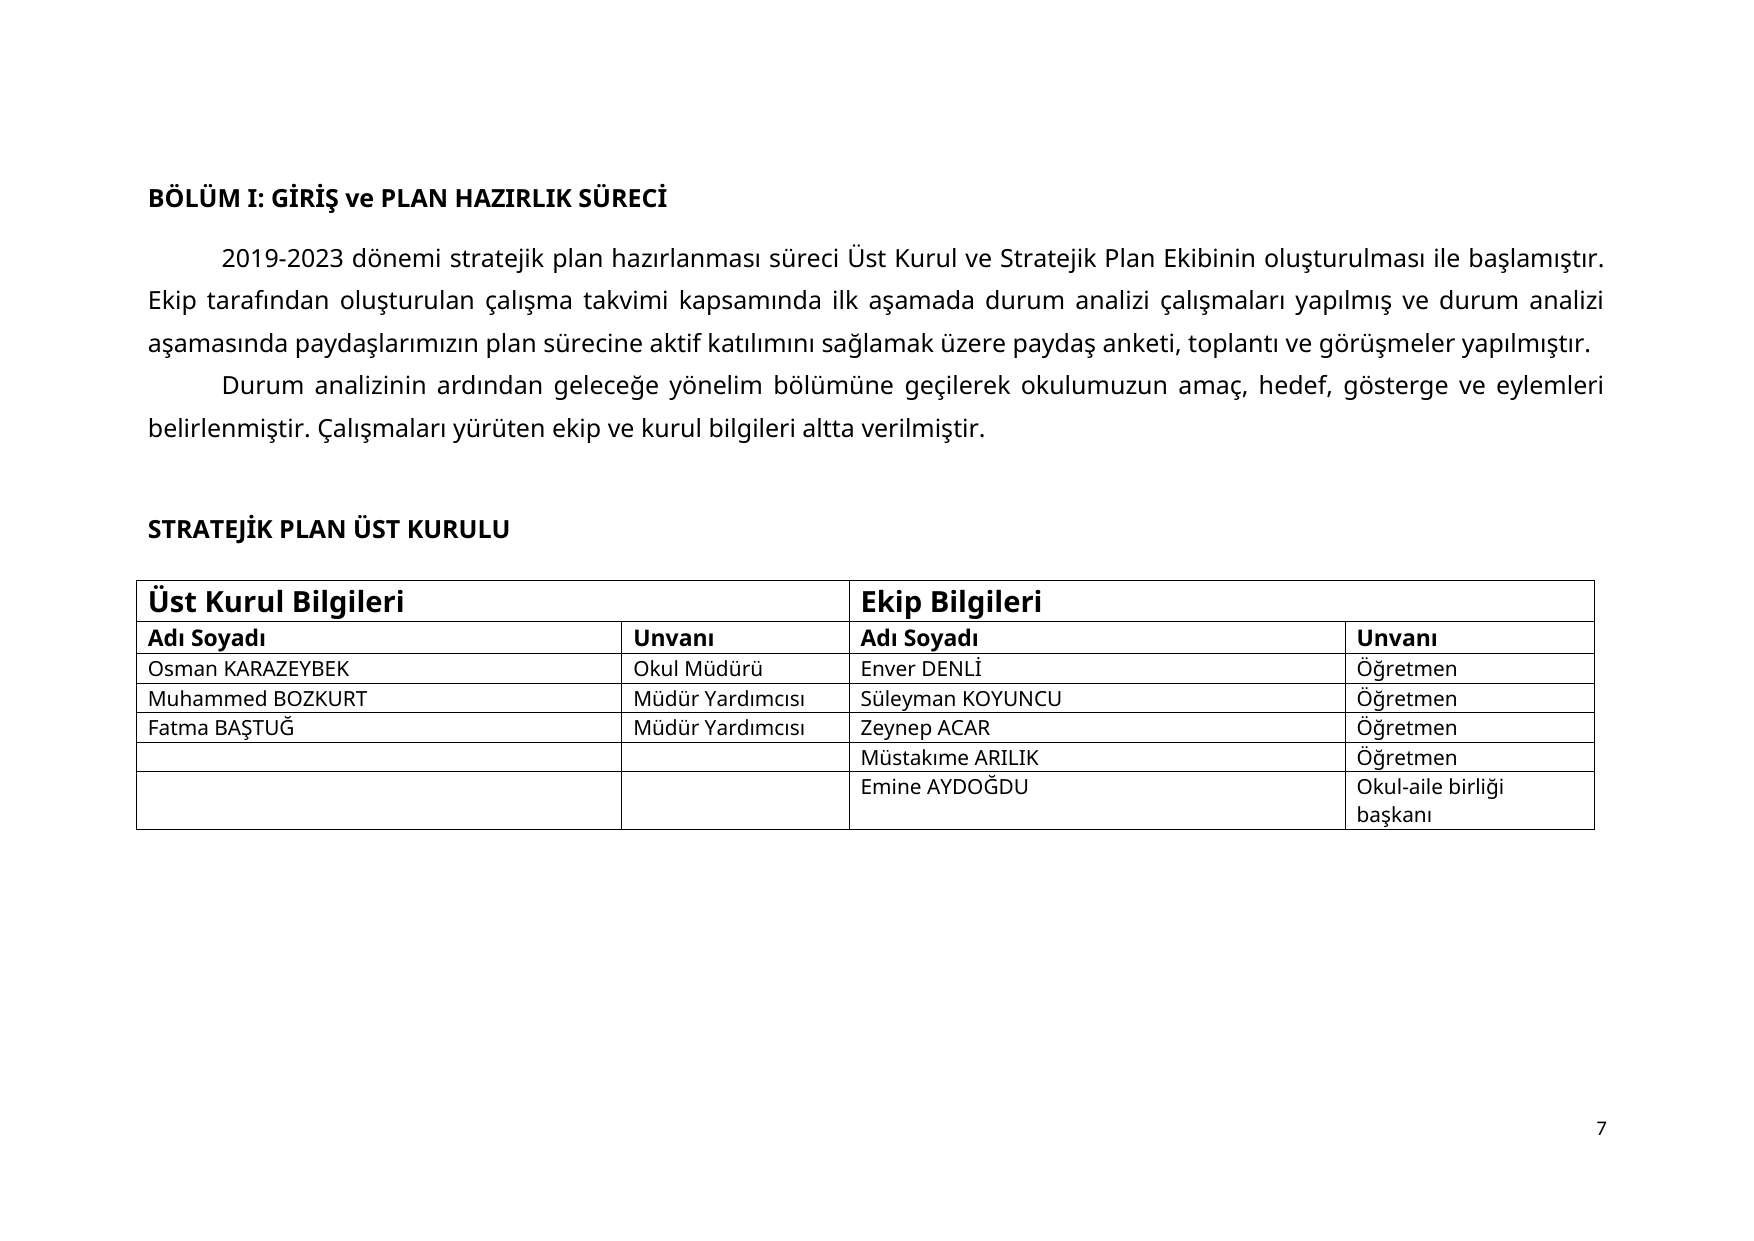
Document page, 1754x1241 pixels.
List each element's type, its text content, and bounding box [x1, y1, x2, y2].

table_cell Fatma BAŞTUĞ [137, 713, 621, 742]
text Durum analizinin ardından geleceğe yönelim bölümüne geçilerek okulumuzun amaç, hedef, gösterge ve eylemleri belirlenmiştir. Çalışmaları yürüten ekip ve kurul bilgileri altta verilmiştir. [148, 368, 1606, 444]
subtitle BÖLÜM I: GİRİŞ ve PLAN HAZIRLIK SÜRECİ [148, 181, 1606, 215]
table_cell Öğretmen [1346, 684, 1594, 712]
table_cell Süleyman KOYUNCU [850, 684, 1345, 712]
table_cell Müdür Yardımcısı [622, 684, 849, 712]
table_cell Okul Müdürü [622, 654, 849, 683]
table_cell Müstakıme ARILIK [850, 743, 1345, 771]
text STRATEJİK PLAN ÜST KURULU [148, 512, 1606, 546]
table_cell Muhammed BOZKURT [137, 684, 621, 712]
table_cell [137, 743, 621, 771]
table_cell Unvanı [1346, 622, 1594, 653]
text 2019-2023 dönemi stratejik plan hazırlanması süreci Üst Kurul ve Stratejik Plan Ekibinin oluşturulması ile başlamıştır. Ekip tarafından oluşturulan çalışma takvimi kapsamında ilk aşamada durum analizi çalışmaları yapılmış ve durum analizi aşamasında paydaşlarımızın plan sürecine aktif katılımını sağlamak üzere paydaş anketi, toplantı ve görüşmeler yapılmıştır. [148, 240, 1606, 359]
table_header Üst Kurul Bilgileri [137, 581, 849, 621]
table_cell Unvanı [622, 622, 849, 653]
table_cell Adı Soyadı [137, 622, 621, 653]
table_cell Müdür Yardımcısı [622, 713, 849, 742]
table_cell Adı Soyadı [850, 622, 1345, 653]
table_cell Öğretmen [1346, 743, 1594, 771]
table_cell [622, 772, 849, 829]
table_cell Osman KARAZEYBEK [137, 654, 621, 683]
table_cell Emine AYDOĞDU [850, 772, 1345, 829]
table_cell [137, 772, 621, 829]
table_cell Enver DENLİ [850, 654, 1345, 683]
table_cell Öğretmen [1346, 654, 1594, 683]
table_cell Öğretmen [1346, 713, 1594, 742]
table_cell Zeynep ACAR [850, 713, 1345, 742]
table_cell [622, 743, 849, 771]
table_cell Okul-aile birliği başkanı [1346, 772, 1594, 829]
table_header Ekip Bilgileri [850, 581, 1594, 621]
